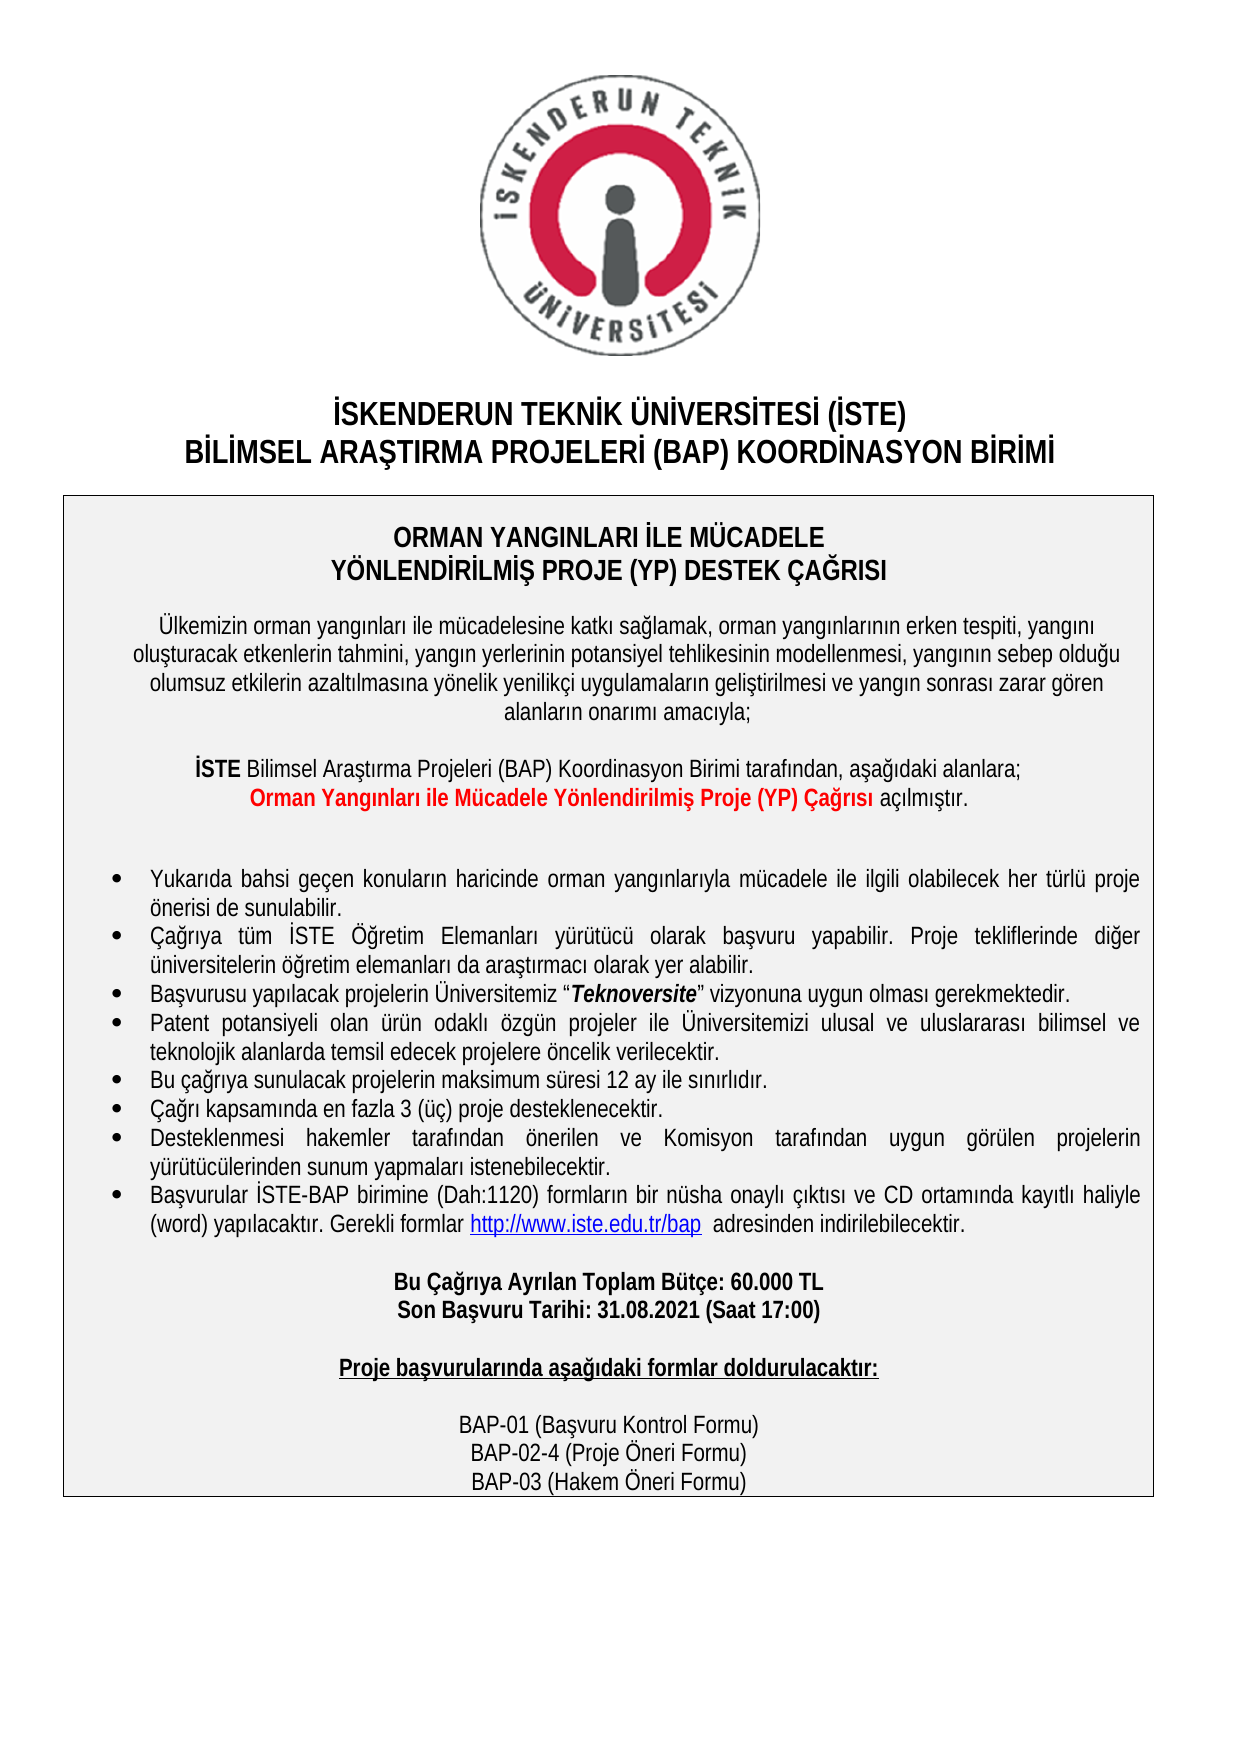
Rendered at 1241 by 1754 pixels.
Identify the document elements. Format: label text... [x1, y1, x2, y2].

text İSKENDERUN TEKNİK ÜNİVERSİTESİ (İSTE) [75, 394, 1165, 433]
table_header ORMAN YANGINLARI İLE MÜCADELE YÖNLENDİRİLMİŞ PROJE (YP) DESTEK ÇAĞRISI Ülkemizin orman yangınları ile mücadelesine katkı sağlamak, orman yangınlarının erken tespiti, yangını oluşturacak etkenlerin tahmini, yangın yerlerinin potansiyel tehlikesinin modellenmesi, yangının sebep olduğu olumsuz etkilerin azaltılmasına yönelik yenilikçi uygulamaların geliştirilmesi ve yangın sonrası zarar gören alanların onarımı amacıyla; İSTE Bilimsel Araştırma Projeleri (BAP) Koordinasyon Birimi tarafından, aşağıdaki alanlara; Orman Yangınları ile Mücadele Yönlendirilmiş Proje (YP) Çağrısı açılmıştır. Yukarıda bahsi geçen konuların haricinde orman yangınlarıyla mücadele ile ilgili olabilecek her türlü proje önerisi de sunulabilir. Çağrıya tüm İSTE Öğretim Elemanları yürütücü olarak başvuru yapabilir. Proje tekliflerinde diğer üniversitelerin öğretim elemanları da araştırmacı olarak yer alabilir. Başvurusu yapılacak projelerin Üniversitemiz “Teknoversite” vizyonuna uygun olması gerekmektedir. Patent potansiyeli olan ürün odaklı özgün projeler ile Üniversitemizi ulusal ve uluslararası bilimsel ve teknolojik alanlarda temsil edecek projelere öncelik verilecektir. Bu çağrıya sunulacak projelerin maksimum süresi 12 ay ile sınırlıdır. Çağrı kapsamında en fazla 3 (üç) proje desteklenecektir. Desteklenmesi hakemler tarafından önerilen ve Komisyon tarafından uygun görülen projelerin yürütücülerinden sunum yapmaları istenebilecektir. Başvurular İSTE-BAP birimine (Dah:1120) formların bir nüsha onaylı çıktısı ve CD ortamında kayıtlı haliyle (word) yapılacaktır. Gerekli formlar http://www.iste.edu.tr/bap adresinden indirilebilecektir. Bu Çağrıya Ayrılan Toplam Bütçe: 60.000 TL Son Başvuru Tarihi: 31.08.2021 (Saat 17:00) Proje başvurularında aşağıdaki formlar doldurulacaktır: BAP-01 (Başvuru Kontrol Formu) BAP-02-4 (Proje Öneri Formu) BAP-03 (Hakem Öneri Formu) [64, 496, 1153, 1496]
picture [480, 75, 761, 356]
text BİLİMSEL ARAŞTIRMA PROJELERİ (BAP) KOORDİNASYON BİRİMİ [75, 433, 1165, 471]
